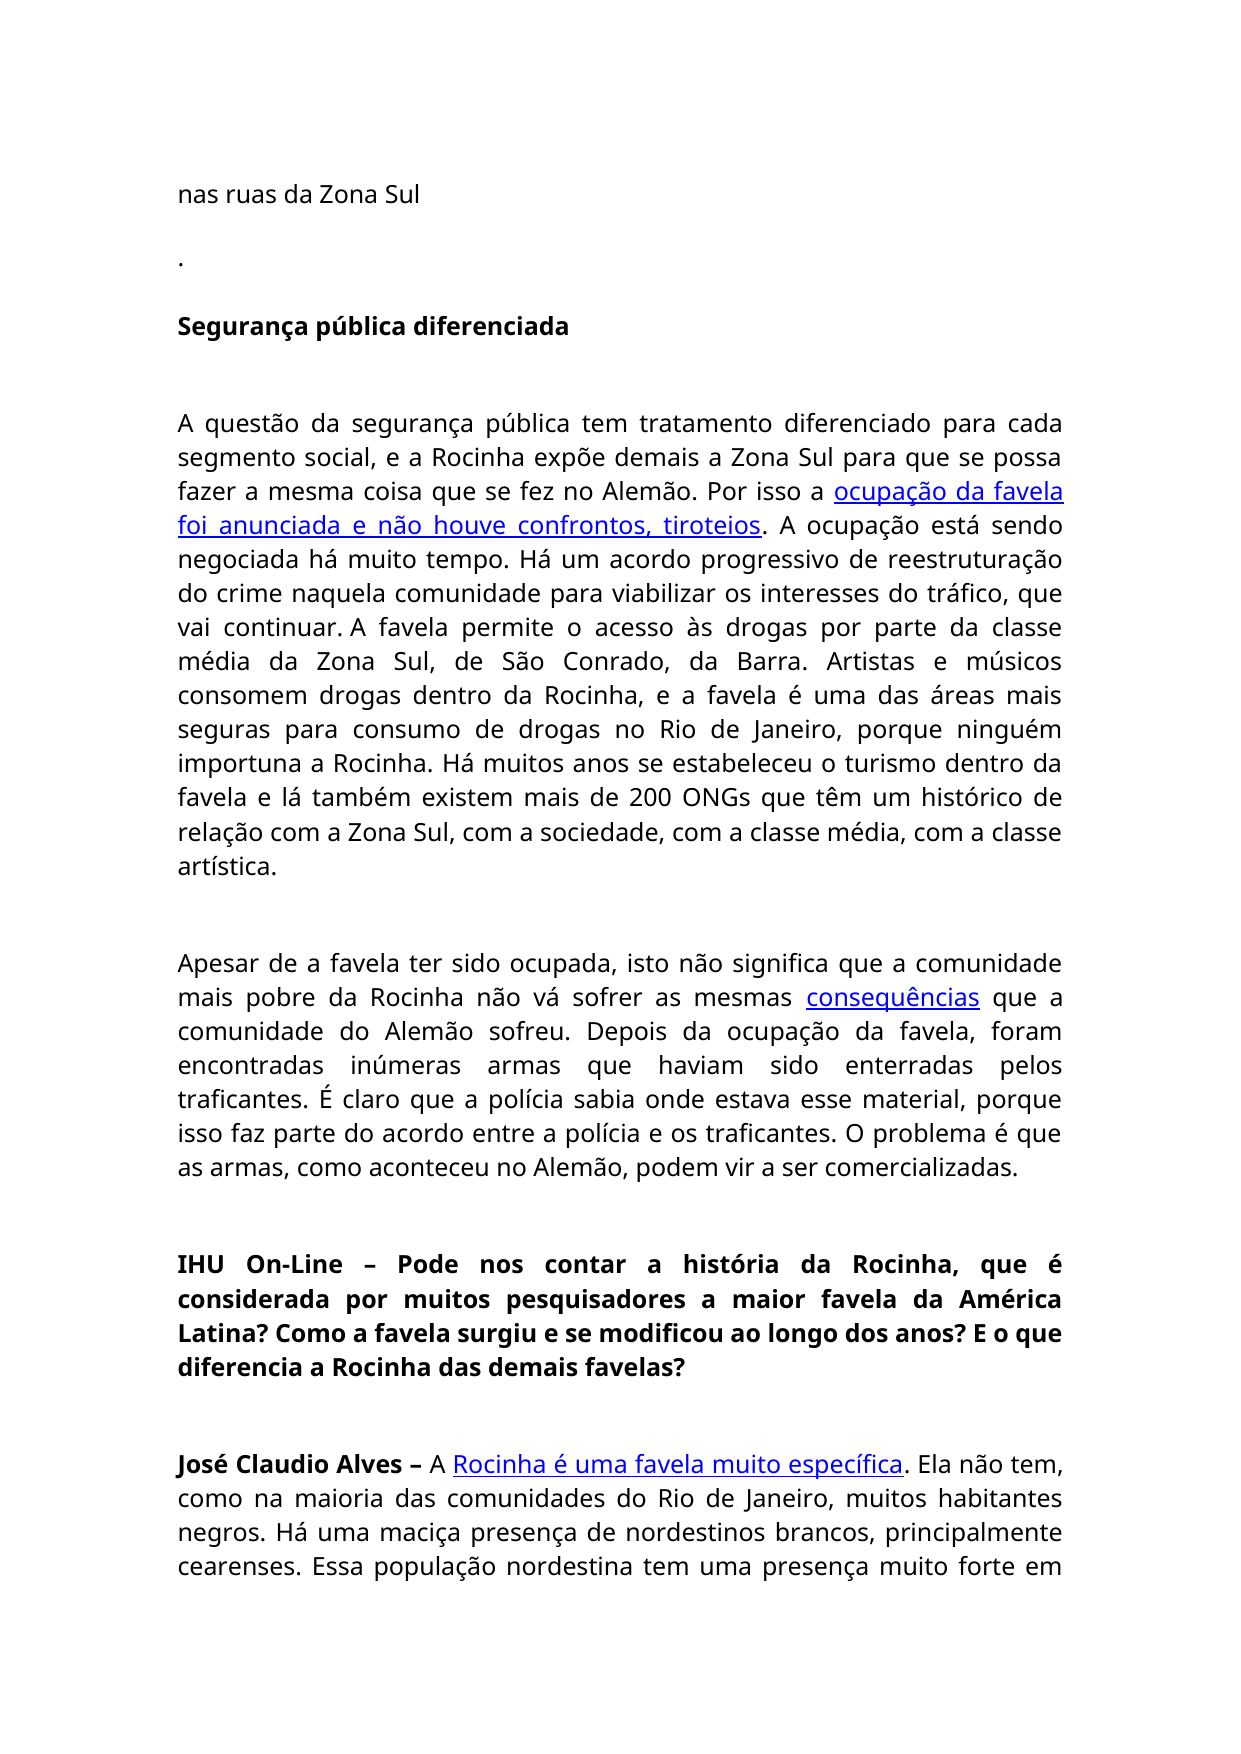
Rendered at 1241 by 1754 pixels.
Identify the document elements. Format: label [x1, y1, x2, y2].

table_cell [177, 148, 1064, 1583]
